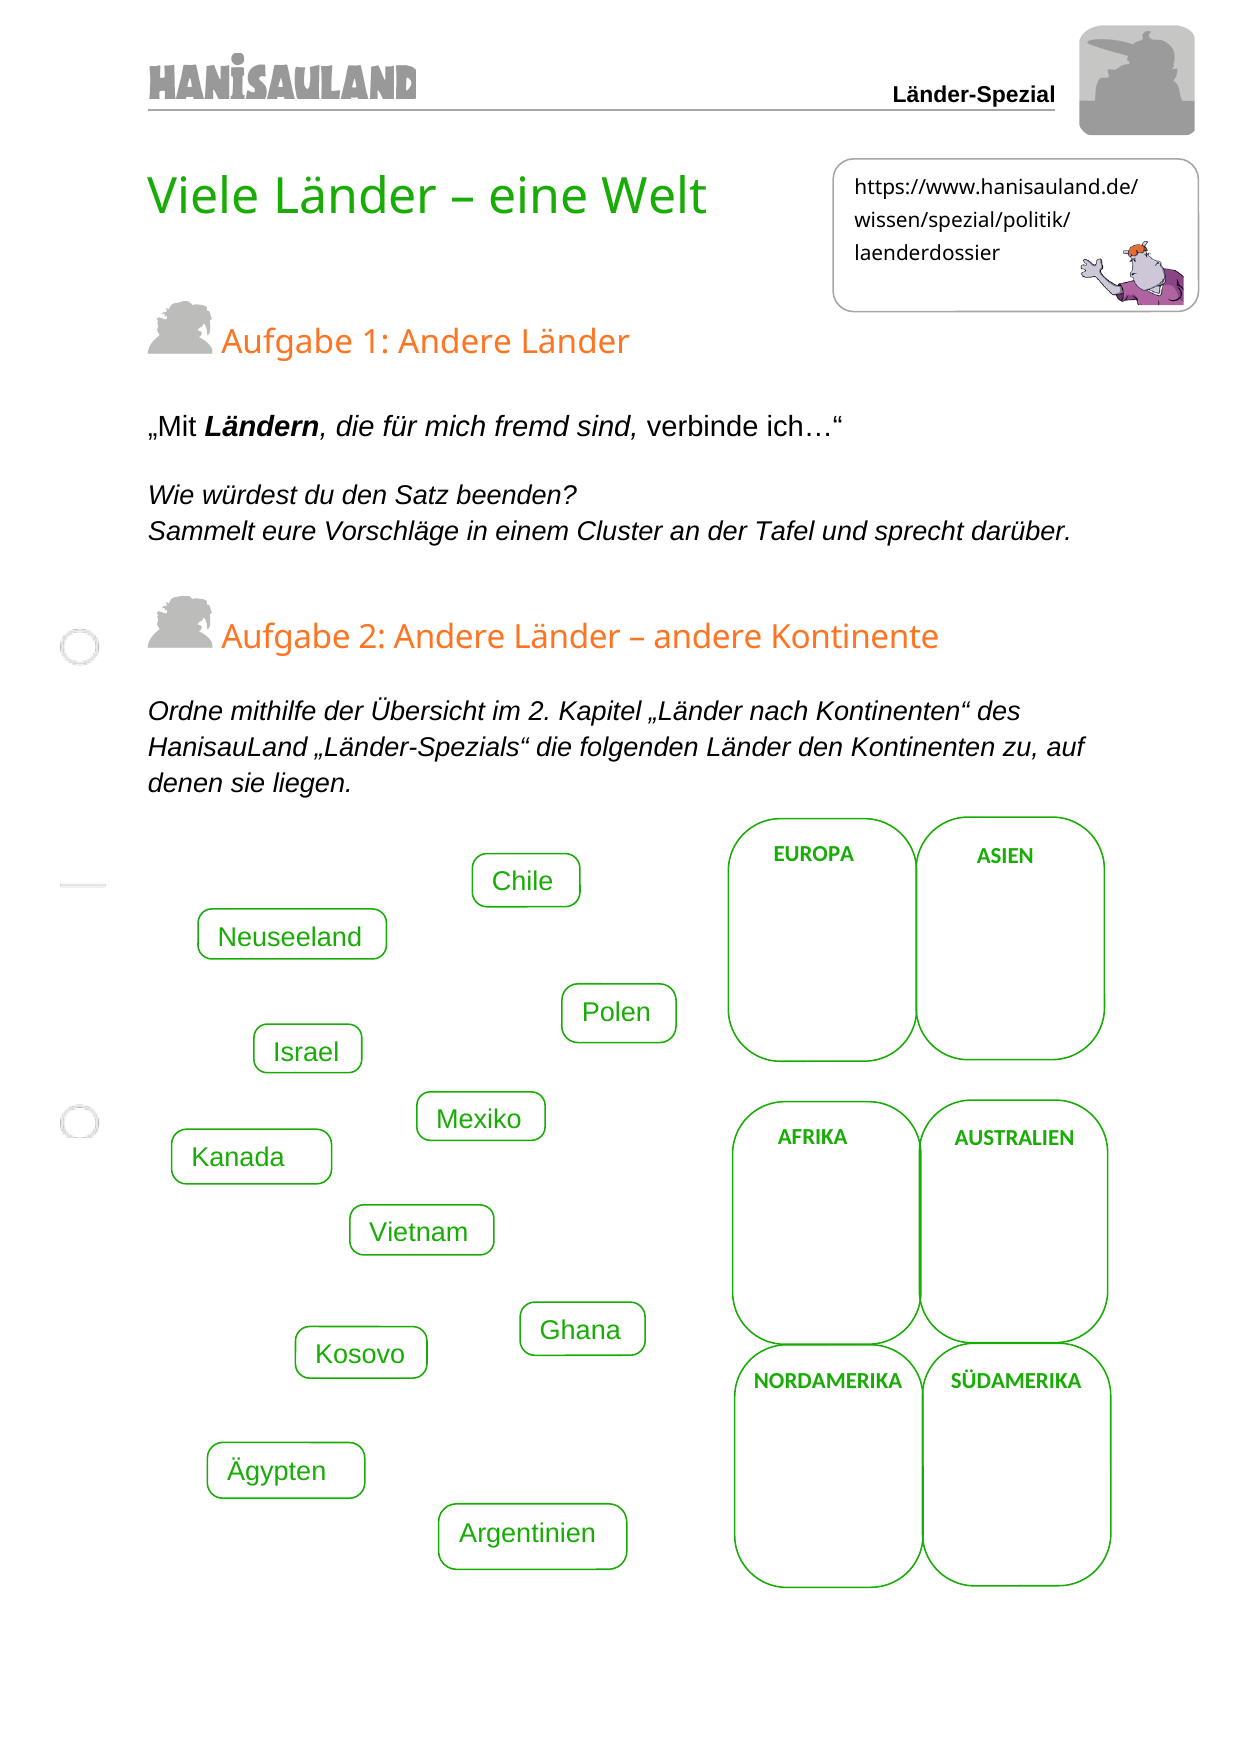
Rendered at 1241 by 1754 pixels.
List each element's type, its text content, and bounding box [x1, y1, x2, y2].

text Aufgabe 1: Andere Länder [148, 302, 1093, 364]
picture [1075, 230, 1184, 306]
picture [149, 53, 416, 99]
text Viele Länder – eine Welt [834, 160, 1093, 228]
picture [147, 301, 213, 354]
text Wie würdest du den Satz beenden? Sammelt eure Vorschläge in einem Cluster an der Tafel und sprecht darüber. [148, 443, 1093, 546]
text Ordne mithilfe der Übersicht im 2. Kapitel „Länder nach Kontinenten“ des HanisauLand „Länder-Spezials“ die folgenden Länder den Kontinenten zu, auf denen sie liegen. [148, 695, 1093, 798]
text „Mit Ländern, die für mich fremd sind, verbinde ich…“ [148, 409, 1093, 443]
text Viele Länder – eine Welt [148, 159, 845, 228]
picture [147, 596, 213, 648]
picture [1077, 25, 1195, 134]
text Aufgabe 2: Andere Länder – andere Kontinente [148, 596, 1137, 658]
